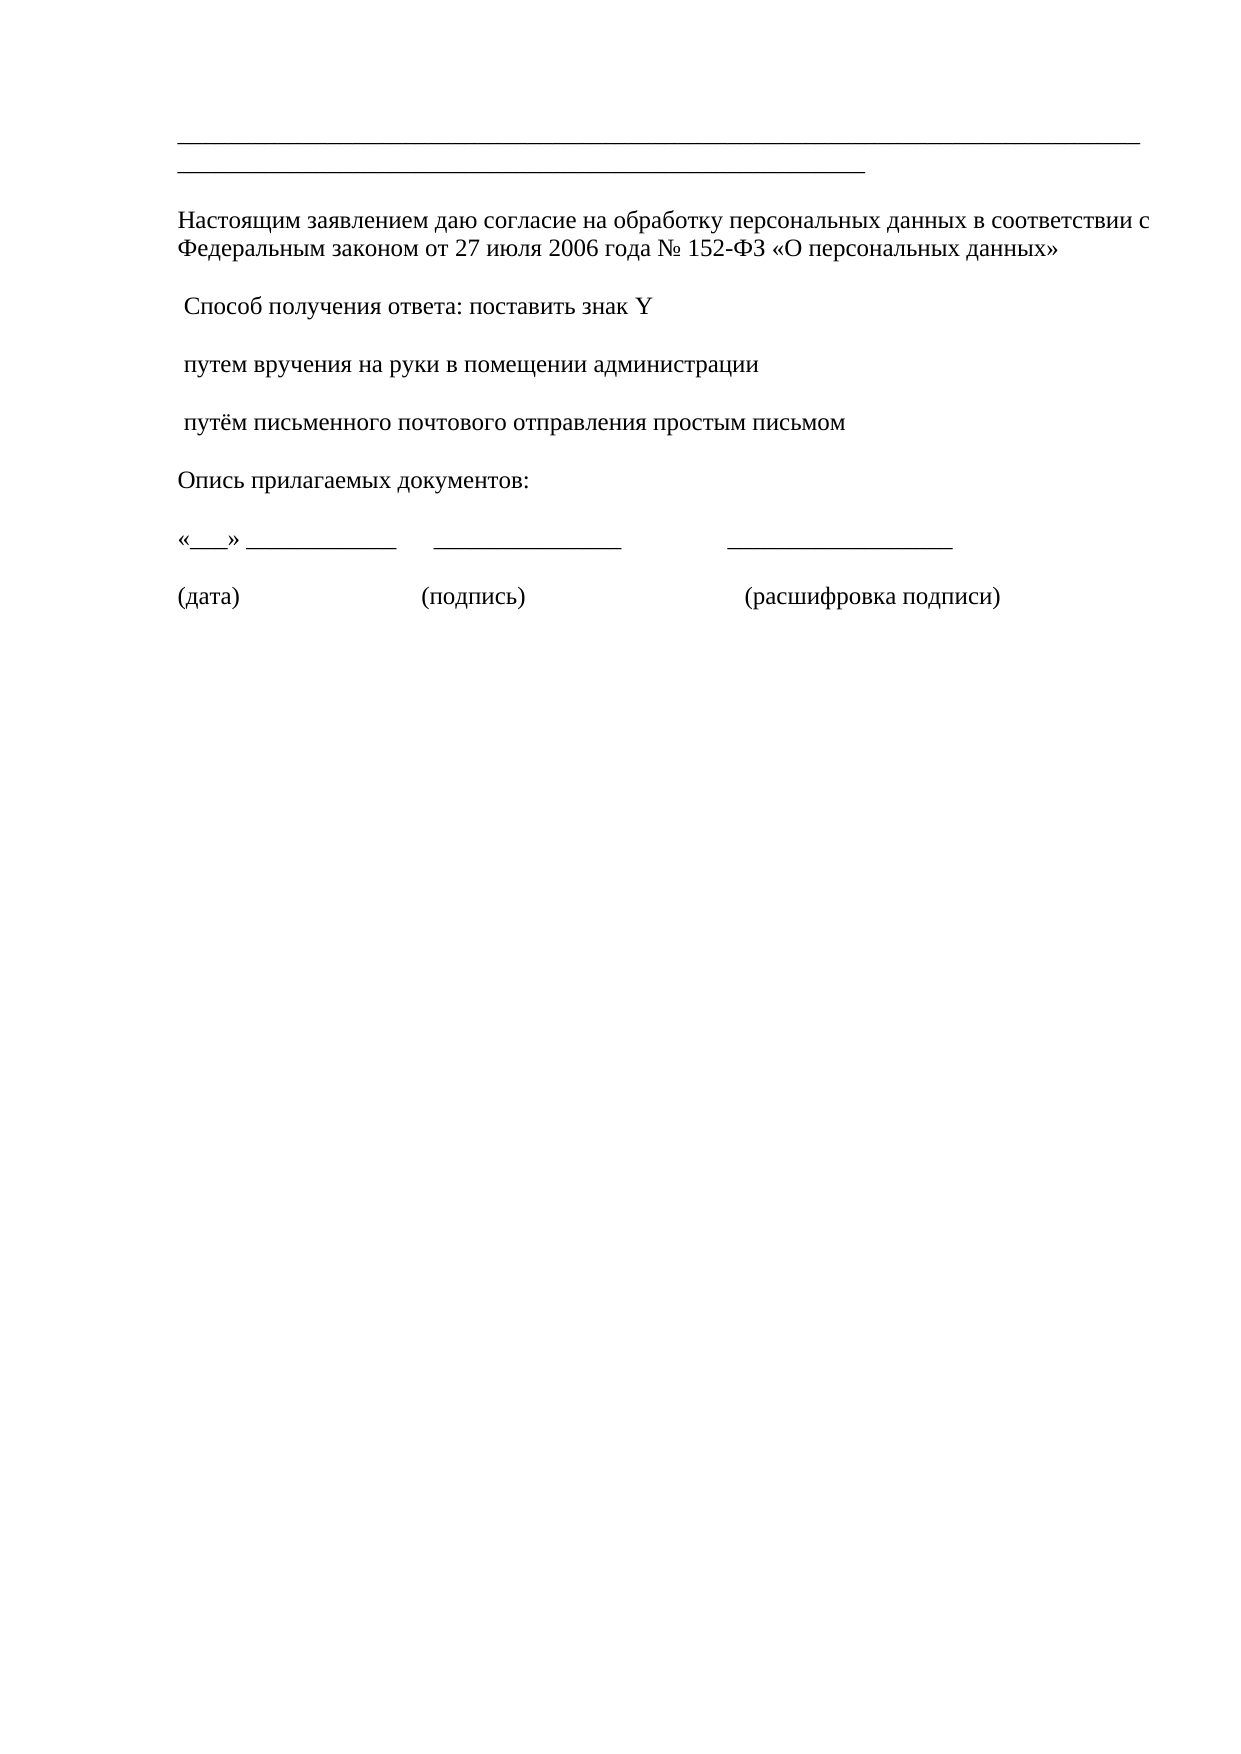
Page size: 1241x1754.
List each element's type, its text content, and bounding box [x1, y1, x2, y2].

text «___» ____________ _______________ __________________ [177, 523, 1152, 552]
text (дата) (подпись) (расшифровка подписи) [177, 581, 1152, 610]
text путем вручения на руки в помещении администрации [177, 349, 1152, 378]
text Настоящим заявлением даю согласие на обработку персональных данных в соответствии с Федеральным законом от 27 июля 2006 года № 152-ФЗ «О персональных данных» [177, 205, 1152, 262]
text путём письменного почтового отправления простым письмом [177, 407, 1152, 436]
text ____________________________________________________________________________________________________________________________________ [177, 118, 1152, 176]
text Опись прилагаемых документов: [177, 465, 1152, 494]
text Способ получения ответа: поставить знак Y [177, 291, 1152, 320]
